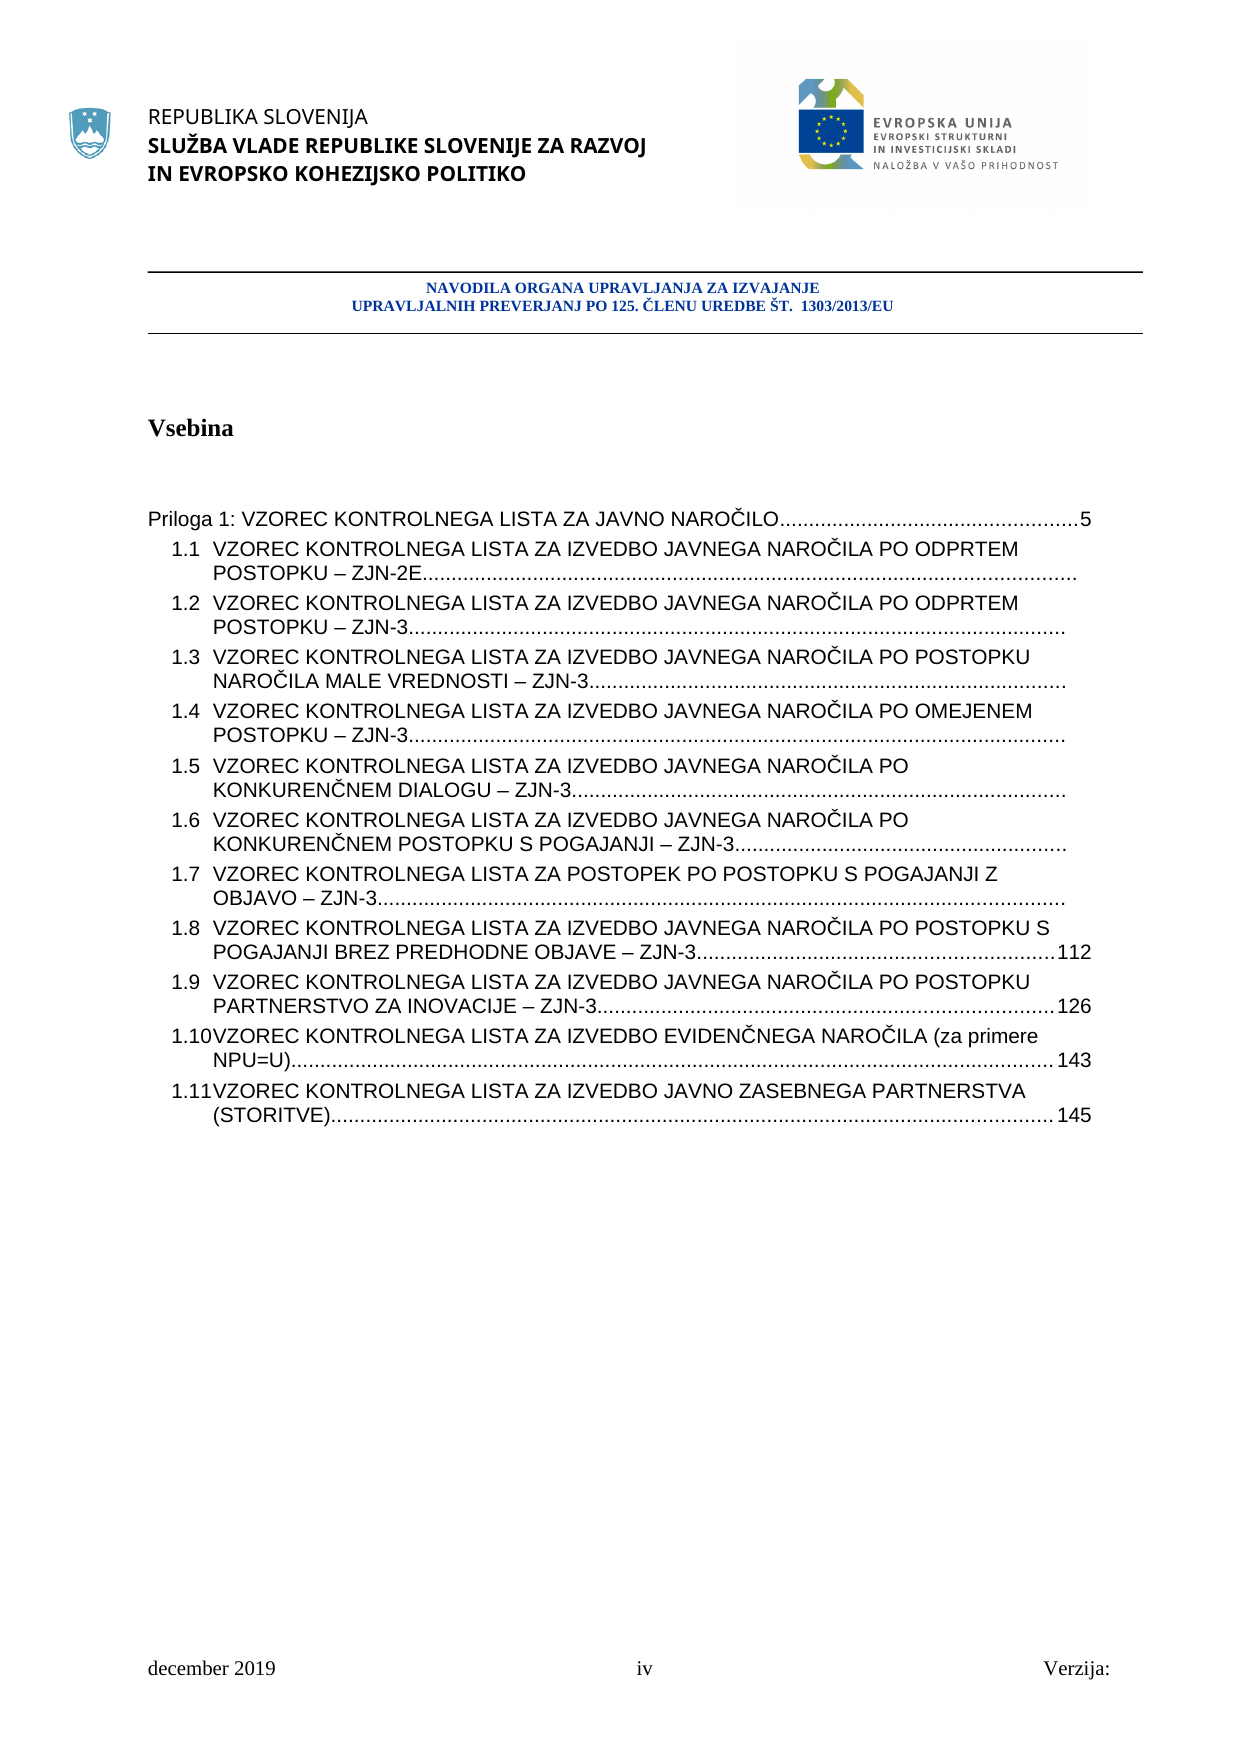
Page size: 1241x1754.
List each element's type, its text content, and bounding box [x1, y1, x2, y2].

picture [732, 40, 1089, 213]
text Priloga 1: VZOREC KONTROLNEGA LISTA ZA JAVNO NAROČILO 5 [148, 507, 1093, 531]
picture [63, 102, 114, 159]
text 1.10 VZOREC KONTROLNEGA LISTA ZA IZVEDBO EVIDENČNEGA NAROČILA (za primere NPU=U) 143 [171, 1024, 1063, 1072]
text 1.4 VZOREC KONTROLNEGA LISTA ZA IZVEDBO JAVNEGA NAROČILA PO OMEJENEM POSTOPKU – ZJN-3 40 [171, 699, 1063, 747]
text 1.1 VZOREC KONTROLNEGA LISTA ZA IZVEDBO JAVNEGA NAROČILA PO ODPRTEM POSTOPKU – ZJN-2E 5 [171, 537, 1063, 585]
text 1.2 VZOREC KONTROLNEGA LISTA ZA IZVEDBO JAVNEGA NAROČILA PO ODPRTEM POSTOPKU – ZJN-3 11 [171, 591, 1063, 639]
text 1.5 VZOREC KONTROLNEGA LISTA ZA IZVEDBO JAVNEGA NAROČILA PO KONKURENČNEM DIALOGU – ZJN-3 57 [171, 753, 1063, 801]
text 1.9 VZOREC KONTROLNEGA LISTA ZA IZVEDBO JAVNEGA NAROČILA PO POSTOPKU PARTNERSTVO ZA INOVACIJE – ZJN-3 126 [171, 970, 1063, 1018]
text 1.8 VZOREC KONTROLNEGA LISTA ZA IZVEDBO JAVNEGA NAROČILA PO POSTOPKU S POGAJANJI BREZ PREDHODNE OBJAVE – ZJN-3 112 [171, 916, 1063, 964]
text 1.3 VZOREC KONTROLNEGA LISTA ZA IZVEDBO JAVNEGA NAROČILA PO POSTOPKU NAROČILA MALE VREDNOSTI – ZJN-3 26 [171, 645, 1063, 693]
subtitle Vsebina [148, 413, 1093, 442]
text 1.11 VZOREC KONTROLNEGA LISTA ZA IZVEDBO JAVNO ZASEBNEGA PARTNERSTVA (STORITVE) 145 [171, 1078, 1063, 1126]
text 1.6 VZOREC KONTROLNEGA LISTA ZA IZVEDBO JAVNEGA NAROČILA PO KONKURENČNEM POSTOPKU S POGAJANJI – ZJN-3 75 [171, 808, 1063, 856]
text 1.7 VZOREC KONTROLNEGA LISTA ZA POSTOPEK PO POSTOPKU S POGAJANJI Z OBJAVO – ZJN-3 94 [171, 862, 1063, 910]
